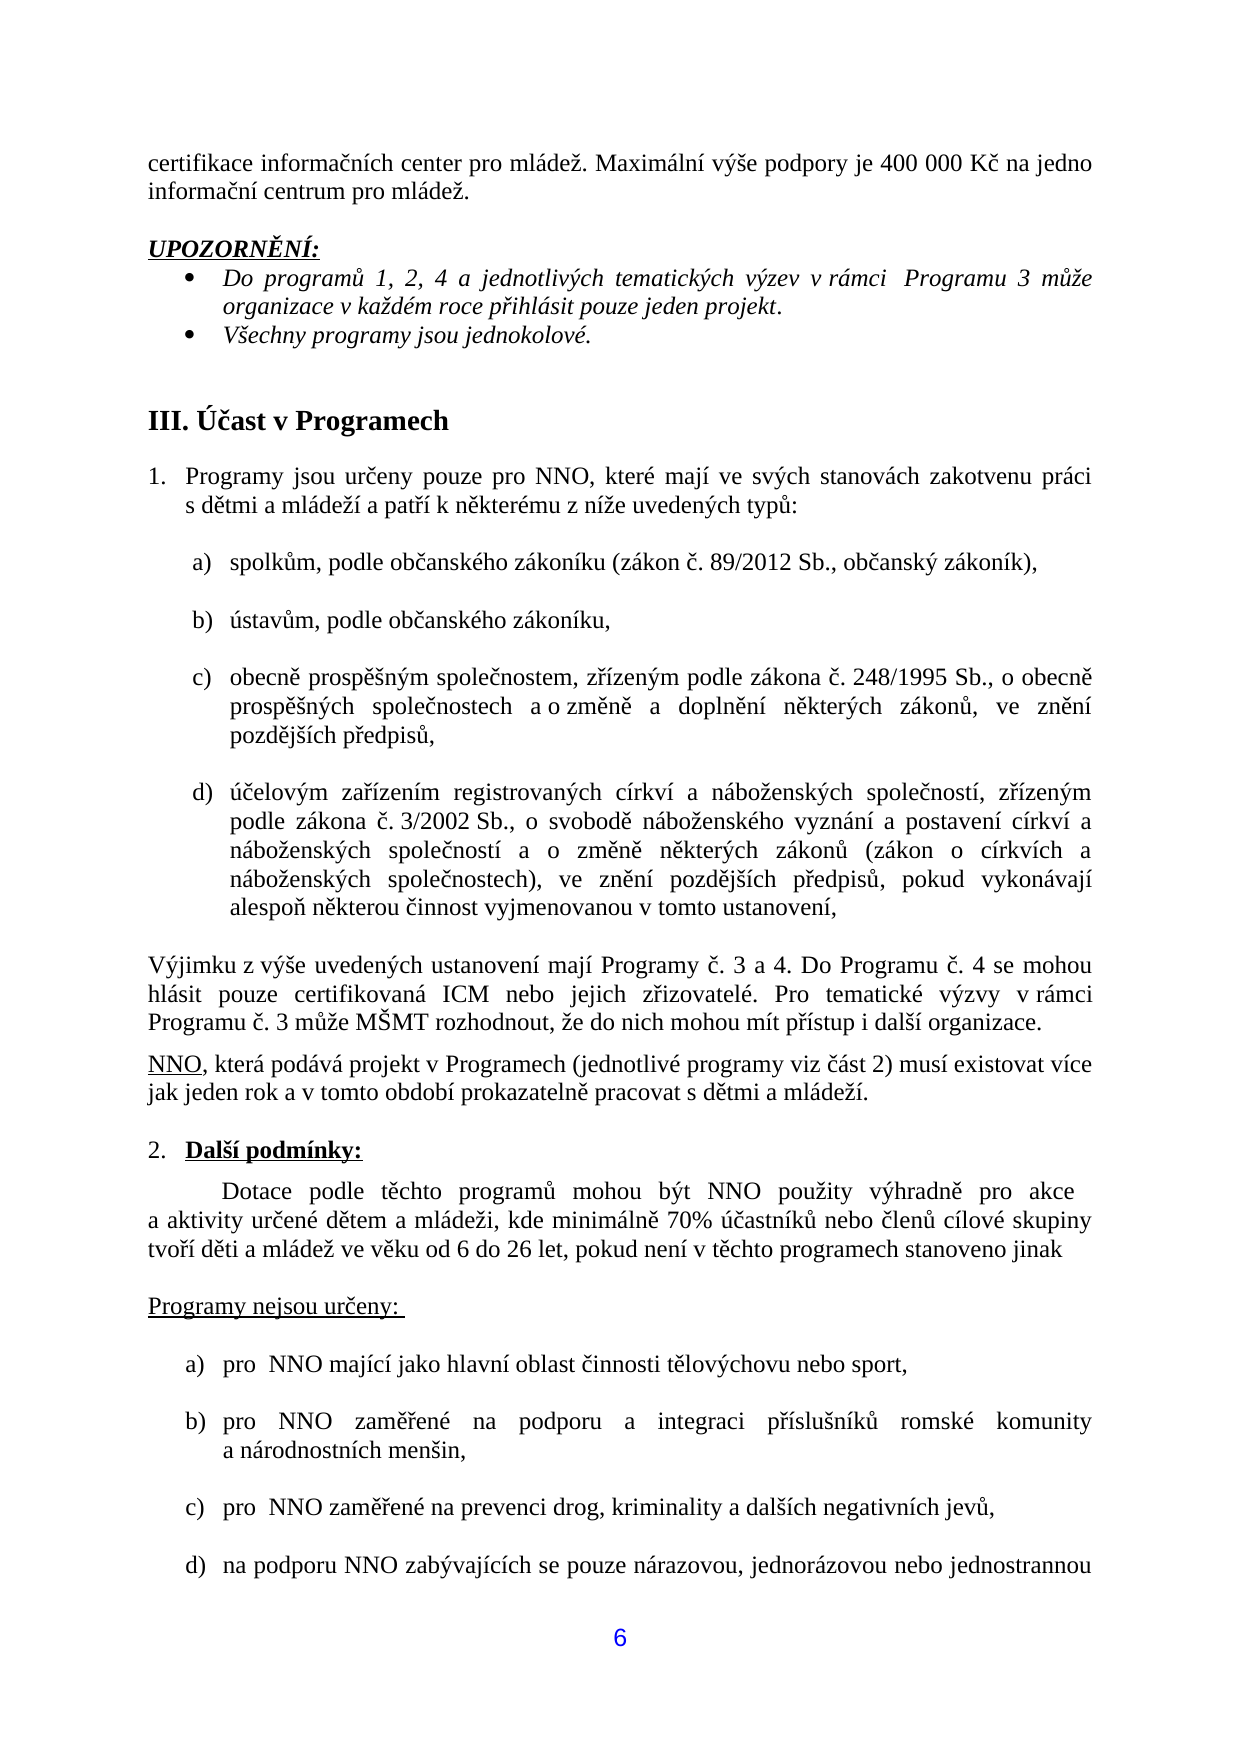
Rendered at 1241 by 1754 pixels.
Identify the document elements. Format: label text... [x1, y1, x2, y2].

text UPOZORNĚNÍ: [148, 234, 1093, 263]
subtitle Programy jsou určeny pouze pro NNO, které mají ve svých stanovách zakotvenu práci s dětmi a mládeží a patří k některému z níže uvedených typů: [148, 461, 1093, 519]
text Programy nejsou určeny: [148, 1291, 1093, 1320]
list pro NNO zaměřené na podporu a integraci příslušníků romské komunity a národnostních menšin, [185, 1406, 1093, 1464]
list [185, 1550, 1093, 1579]
list Všechny programy jsou jednokolové. [185, 320, 1093, 349]
list pro NNO zaměřené na prevenci drog, kriminality a dalších negativních jevů, [185, 1492, 1093, 1521]
list spolkům, podle občanského zákoníku (zákon č. 89/2012 Sb., občanský zákoník), [192, 547, 1092, 576]
list pro NNO mající jako hlavní oblast činnosti tělovýchovu nebo sport, [185, 1349, 1093, 1377]
list obecně prospěšným společnostem, zřízeným podle zákona č. 248/1995 Sb., o obecně prospěšných společnostech a o změně a doplnění některých zákonů, ve znění pozdějších předpisů, [192, 662, 1092, 749]
list účelovým zařízením registrovaných církví a náboženských společností, zřízeným podle zákona č. 3/2002 Sb., o svobodě náboženského vyznání a postavení církví a náboženských společností a o změně některých zákonů (zákon o církvích a náboženských společnostech), ve znění pozdějších předpisů, pokud vykonávají alespoň některou činnost vyjmenovanou v tomto ustanovení, [192, 777, 1092, 921]
subtitle III. Účast v Programech [148, 403, 1093, 436]
list ústavům, podle občanského zákoníku, [192, 605, 1092, 634]
text NNO, která podává projekt v Programech (jednotlivé programy viz část 2) musí existovat více jak jeden rok a v tomto období prokazatelně pracovat s dětmi a mládeží. [148, 1049, 1093, 1106]
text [148, 148, 1093, 205]
text Dotace podle těchto programů mohou být NNO použity výhradně pro akce a aktivity určené dětem a mládeži, kde minimálně 70% účastníků nebo členů cílové skupiny tvoří děti a mládež ve věku od 6 do 26 let, pokud není v těchto programech stanoveno jinak [148, 1176, 1093, 1262]
list Do programů 1, 2, 4 a jednotlivých tematických výzev v rámci Programu 3 může organizace v každém roce přihlásit pouze jeden projekt. [185, 263, 1093, 320]
text Výjimku z výše uvedených ustanovení mají Programy č. 3 a 4. Do Programu č. 4 se mohou hlásit pouze certifikovaná ICM nebo jejich zřizovatelé. Pro tematické výzvy v rámci Programu č. 3 může MŠMT rozhodnout, že do nich mohou mít přístup i další organizace. [148, 950, 1093, 1036]
list Další podmínky: [148, 1135, 1093, 1164]
